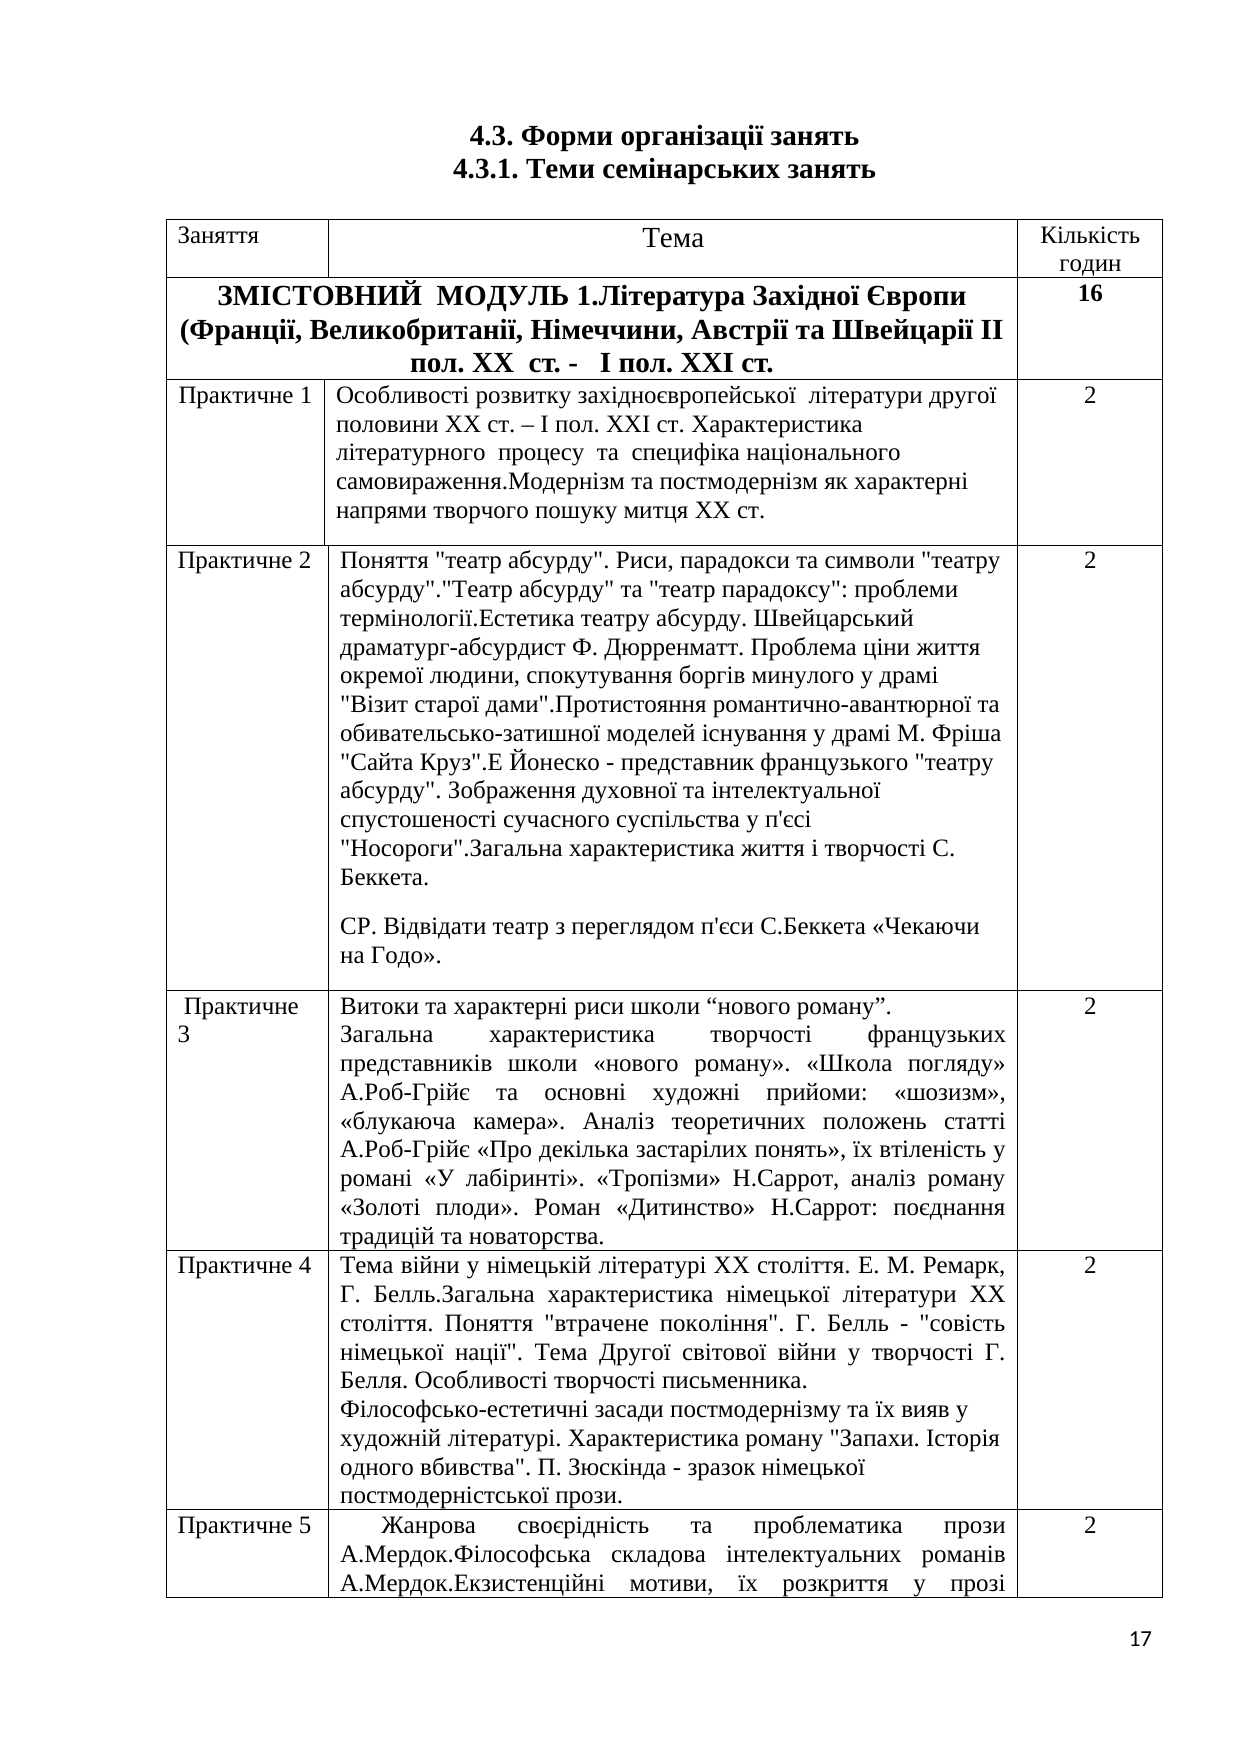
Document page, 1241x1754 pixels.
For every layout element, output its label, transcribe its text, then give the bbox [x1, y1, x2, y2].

table_cell Витоки та характерні риси школи “нового роману”. Загальна характеристика творчості французьких представників школи «нового роману». «Школа погляду» А.Роб-Грійє та основні художні прийоми: «шозизм», «блукаюча камера». Аналіз теоретичних положень статті А.Роб-Грійє «Про декілька застарілих понять», їх втіленість у романі «У лабіринті». «Тропізми» Н.Саррот, аналіз роману «Золоті плоди». Роман «Дитинство» Н.Саррот: поєднання традицій та новаторства. [329, 991, 1017, 1249]
table_cell Практичне 4 [167, 1251, 328, 1509]
table_cell 2 [1018, 991, 1162, 1249]
table_cell Практичне 1 [167, 380, 324, 544]
table_cell 2 [1018, 1510, 1162, 1597]
table_cell 2 [1018, 380, 1162, 544]
table_cell Практичне 5 [167, 1510, 328, 1597]
table_header Кількість годин [1018, 220, 1162, 277]
table_header Тема [329, 220, 1017, 277]
text 4.3. Форми організації занять [177, 118, 1152, 152]
table_cell 16 [1018, 278, 1162, 379]
table_cell Тема війни у німецькій літературі ХХ століття. Е. М. Ремарк, Г. Белль.Загальна характеристика німецької літератури XX століття. Поняття "втрачене покоління". Г. Белль - "совість німецької нації". Тема Другої світової війни у творчості Г. Белля. Особливості творчості письменника. Філософсько-естетичні засади постмодернізму та їх вияв у художній літературі. Характеристика роману "Запахи. Історія одного вбивства". П. Зюскінда - зразок німецької постмодерністської прози. [329, 1251, 1017, 1509]
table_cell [329, 1510, 1017, 1597]
table_cell 2 [1018, 546, 1162, 990]
table_cell Особливості розвитку західноєвропейської літератури другої половини ХХ ст. – І пол. ХХІ ст. Характеристика літературного процесу та специфіка національного самовираження.Модернізм та постмодернізм як характерні напрями творчого пошуку митця ХХ ст. [325, 380, 1017, 544]
text 4.3.1. Теми семінарських занять [177, 152, 1152, 185]
table_header Заняття [167, 220, 328, 277]
table_cell ЗМІСТОВНИЙ МОДУЛЬ 1.Література Західної Європи (Франції, Великобританії, Німеччини, Австрії та Швейцарії ІІ пол. ХХ ст. - І пол. ХХІ ст. [167, 278, 1017, 379]
table_cell 2 [1018, 1251, 1162, 1509]
table_cell Практичне 3 [167, 991, 328, 1249]
table_cell Практичне 2 [167, 546, 328, 990]
table_cell Поняття "театр абсурду". Риси, парадокси та символи "театру абсурду"."Театр абсурду" та "театр парадоксу": проблеми термінології.Естетика театру абсурду. Швейцарський драматург-абсурдист Ф. Дюрренматт. Проблема ціни життя окремої людини, спокутування боргів минулого у драмі "Візит старої дами".Протистояння романтично-авантюрної та обивательсько-затишної моделей існування у драмі М. Фріша "Сайта Круз".Е Йонеско - представник французького "театру абсурду". Зображення духовної та інтелектуальної спустошеності сучасного суспільства у п'єсі "Носороги".Загальна характеристика життя і творчості С. Беккета. СР. Відвідати театр з переглядом п'єси С.Беккета «Чекаючи на Годо». [329, 546, 1017, 990]
